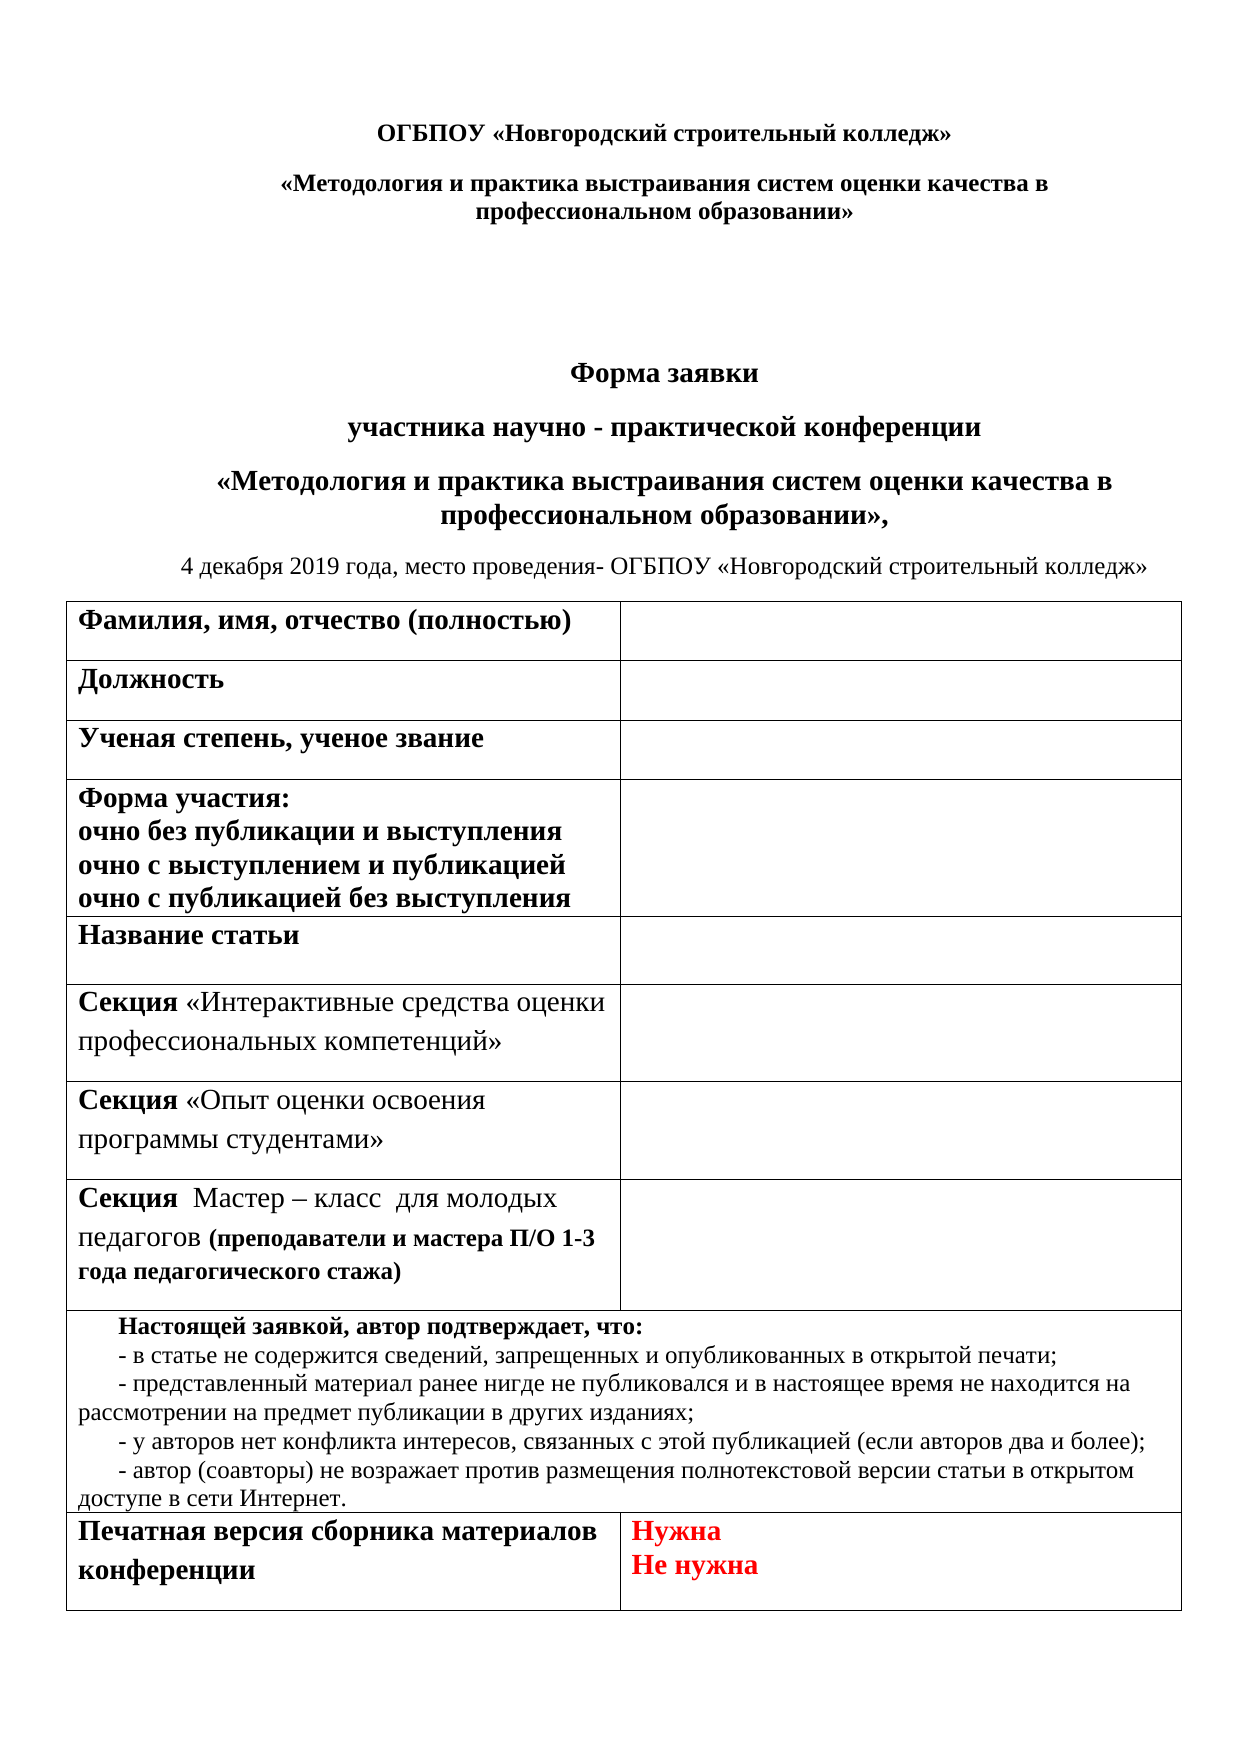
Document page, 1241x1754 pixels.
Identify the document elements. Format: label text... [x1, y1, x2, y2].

table_cell Должность [67, 661, 620, 719]
table_cell [621, 1082, 1181, 1179]
table_cell [621, 985, 1181, 1081]
table_header [621, 602, 1181, 660]
table_cell Секция «Опыт оценки освоения программы студентами» [67, 1082, 620, 1179]
table_cell [621, 1180, 1181, 1310]
text «Методология и практика выстраивания систем оценки качества в профессиональном образовании» [177, 168, 1152, 225]
table_cell Секция «Интерактивные средства оценки профессиональных компетенций» [67, 985, 620, 1081]
table_cell Печатная версия сборника материалов конференции [67, 1513, 620, 1610]
table_cell Нужна Не нужна [621, 1513, 1181, 1610]
table_cell Форма участия: очно без публикации и выступления очно с выступлением и публикацией очно с публикацией без выступления [67, 780, 620, 916]
text «Методология и практика выстраивания систем оценки качества в профессиональном образовании», [177, 463, 1152, 531]
table_cell Название статьи [67, 917, 620, 983]
text 4 декабря 2019 года, место проведения- ОГБПОУ «Новгородский строительный колледж» [177, 551, 1152, 580]
table_cell Ученая степень, ученое звание [67, 721, 620, 779]
table_cell Секция Мастер – класс для молодых педагогов (преподаватели и мастера П/О 1-3 года педагогического стажа) [67, 1180, 620, 1310]
table_cell Настоящей заявкой, aвтор подтверждает, что: - в статье не содержится сведений, запрещенных и опубликованных в открытой печати; - представленный материал ранее нигде не публиковался и в настоящее время не находится на рассмотрении на предмет публикации в других изданиях; - у авторов нет конфликта интересов, связанных с этой публикацией (если авторов два и более); - автор (соавторы) не возражает против размещения полнотекстовой версии статьи в открытом доступе в сети Интернет. [67, 1311, 1181, 1512]
table_cell [621, 721, 1181, 779]
table_cell [621, 661, 1181, 719]
table_cell [621, 917, 1181, 983]
text ОГБПОУ «Новгородский строительный колледж» [177, 118, 1152, 147]
table_cell [621, 780, 1181, 916]
table_header Фамилия, имя, отчество (полностью) [67, 602, 620, 660]
text участника научно - практической конференции [177, 409, 1152, 443]
text Форма заявки [177, 355, 1152, 388]
